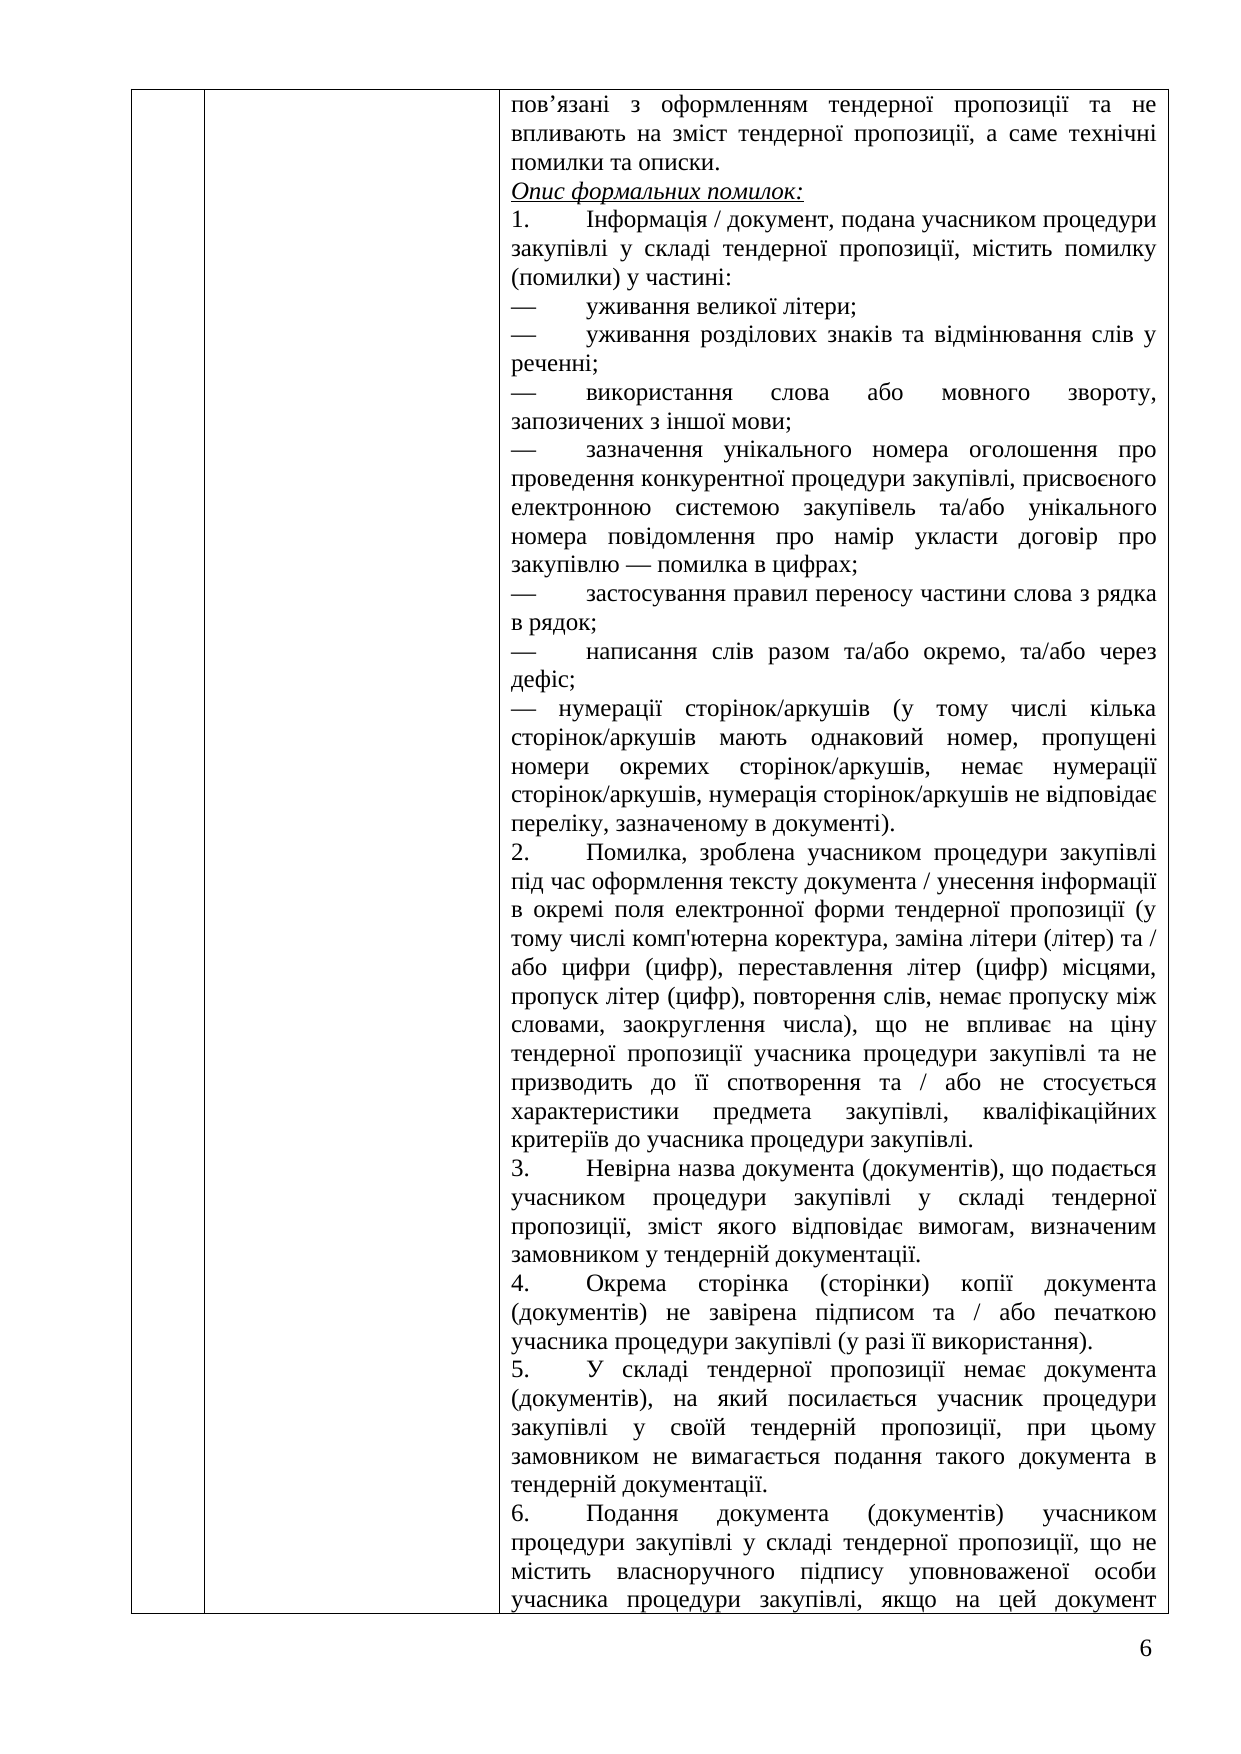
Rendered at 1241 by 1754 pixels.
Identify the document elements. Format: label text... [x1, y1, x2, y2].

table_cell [500, 90, 1168, 1613]
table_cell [205, 90, 499, 1613]
table_cell 1 [132, 90, 204, 1613]
